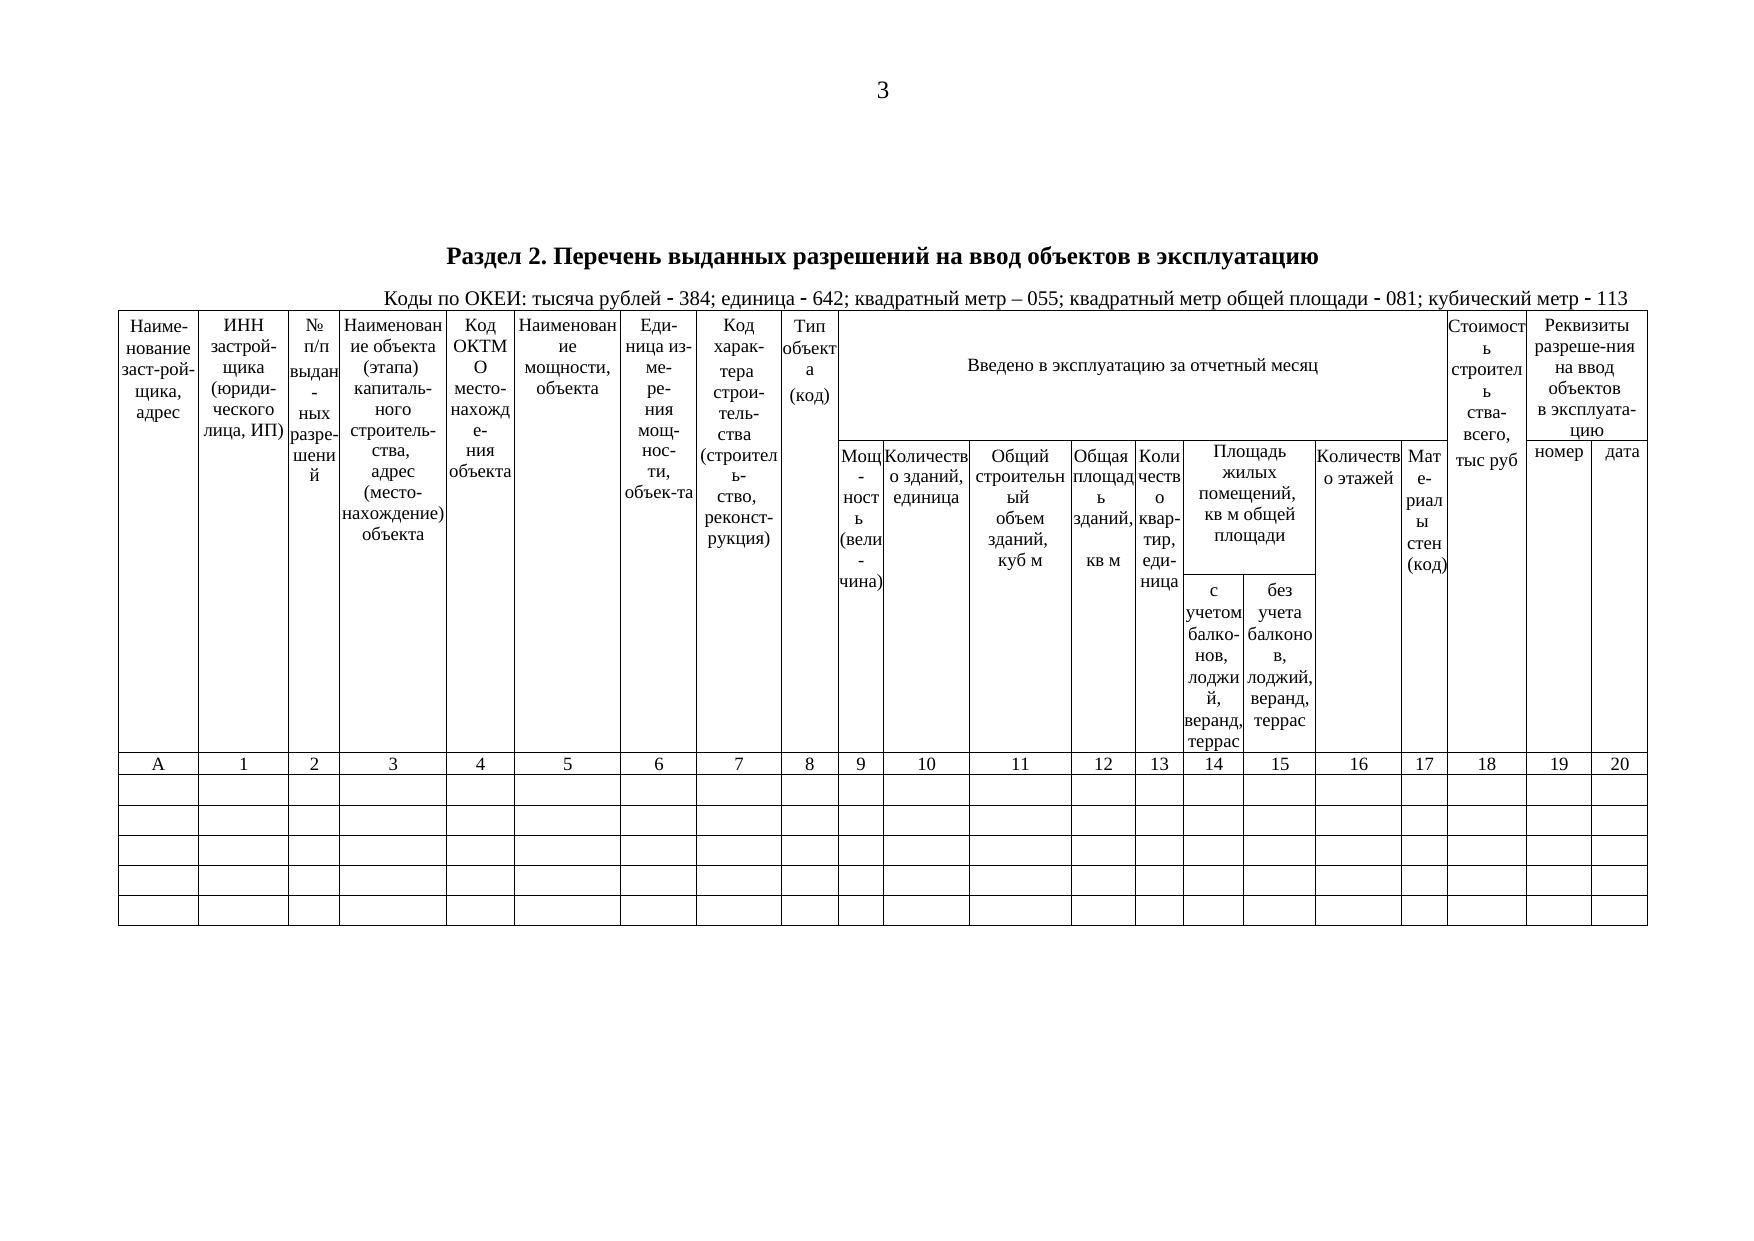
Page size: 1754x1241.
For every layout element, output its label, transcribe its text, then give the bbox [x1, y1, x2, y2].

table_cell без учета балконов, лоджий, веранд, террас [1244, 575, 1315, 752]
table_cell [447, 806, 514, 835]
table_cell [970, 836, 1071, 865]
table_cell 15 [1244, 753, 1315, 774]
table_cell [1244, 836, 1315, 865]
table_cell [839, 775, 883, 804]
table_cell [289, 896, 339, 925]
table_cell [1136, 896, 1183, 925]
table_cell [839, 896, 883, 925]
table_cell [697, 775, 781, 804]
table_cell [1184, 866, 1243, 895]
table_cell [884, 836, 969, 865]
table_header Тип объекта (код) [782, 311, 838, 752]
table_cell [1448, 806, 1526, 835]
table_cell [884, 806, 969, 835]
table_cell [1592, 836, 1647, 865]
table_cell [1316, 775, 1401, 804]
table_cell [697, 896, 781, 925]
table_cell [289, 866, 339, 895]
table_cell [1072, 775, 1135, 804]
table_cell [289, 806, 339, 835]
table_cell [1072, 806, 1135, 835]
table_cell 7 [697, 753, 781, 774]
table_cell Количество зданий, единица [884, 441, 969, 752]
table_cell [1316, 806, 1401, 835]
table_cell [1402, 775, 1447, 804]
table_cell [119, 896, 198, 925]
table_cell [1072, 866, 1135, 895]
table_cell 2 [289, 753, 339, 774]
table_cell 13 [1136, 753, 1183, 774]
table_cell [1136, 836, 1183, 865]
table_header Наименование мощности, объекта [515, 311, 620, 752]
table_cell [697, 866, 781, 895]
table_cell 9 [839, 753, 883, 774]
table_cell [884, 896, 969, 925]
table_cell 10 [884, 753, 969, 774]
table_cell 12 [1072, 753, 1135, 774]
table_cell [1527, 866, 1591, 895]
table_cell [119, 836, 198, 865]
table_header Наименование объекта (этапа) капиталь- ного строитель- ства, адрес (место- нахождение) объекта [340, 311, 446, 752]
table_header Наиме-нование заст-рой-щика, адрес [119, 311, 198, 752]
table_cell [970, 866, 1071, 895]
table_cell [1184, 775, 1243, 804]
table_cell [782, 775, 838, 804]
table_cell [697, 836, 781, 865]
table_header № п/п выдан- ных разре-шений [289, 311, 339, 752]
table_cell Площадь жилых помещений, кв м общей площади [1184, 441, 1315, 574]
table_cell [515, 866, 620, 895]
table_cell [1402, 836, 1447, 865]
table_cell [839, 836, 883, 865]
table_cell [447, 775, 514, 804]
table_cell 17 [1402, 753, 1447, 774]
table_cell 18 [1448, 753, 1526, 774]
table_header Введено в эксплуатацию за отчетный месяц [839, 311, 1447, 440]
table_cell [1527, 775, 1591, 804]
table_cell 8 [782, 753, 838, 774]
table_cell [1136, 775, 1183, 804]
table_cell Количество этажей [1316, 441, 1401, 752]
table_cell [782, 896, 838, 925]
table_cell [970, 775, 1071, 804]
table_cell [1244, 866, 1315, 895]
table_cell 5 [515, 753, 620, 774]
table_cell [1592, 866, 1647, 895]
table_cell [884, 866, 969, 895]
table_cell [1316, 866, 1401, 895]
table_cell с учетом балко- нов, лоджий, веранд, террас [1184, 575, 1243, 752]
table_cell [1244, 806, 1315, 835]
table_cell [970, 896, 1071, 925]
table_header Стоимость строитель ства-всего, тыс руб [1448, 311, 1526, 752]
table_cell [1184, 806, 1243, 835]
table_cell [1448, 836, 1526, 865]
table_cell [1184, 896, 1243, 925]
table_cell Общий строительный объем зданий, куб м [970, 441, 1071, 752]
table_cell [199, 866, 288, 895]
table_cell [1136, 866, 1183, 895]
table_cell [1448, 896, 1526, 925]
table_cell [1402, 896, 1447, 925]
text Коды по ОКЕИ: тысяча рублей 384; единица 642; квадратный метр – 055; квадратный метр общей площади 081; кубический метр 113 [118, 289, 1648, 310]
table_cell [447, 836, 514, 865]
table_cell [199, 775, 288, 804]
table_cell [119, 866, 198, 895]
subtitle Раздел 2. Перечень выданных разрешений на ввод объектов в эксплуатацию [118, 247, 1648, 268]
table_header Код ОКТМО место- нахожде- ния объекта [447, 311, 514, 752]
table_cell [1592, 896, 1647, 925]
table_cell [199, 896, 288, 925]
table_cell [1527, 806, 1591, 835]
table_cell [621, 775, 696, 804]
table_cell [970, 806, 1071, 835]
table_cell [1184, 836, 1243, 865]
table_cell 4 [447, 753, 514, 774]
table_cell 6 [621, 753, 696, 774]
table_cell [1527, 836, 1591, 865]
table_cell [621, 836, 696, 865]
table_header Реквизиты разреше-ния на ввод объектов в эксплуата- цию [1527, 311, 1647, 440]
table_cell [1448, 866, 1526, 895]
table_cell [1244, 775, 1315, 804]
table_cell [1244, 896, 1315, 925]
table_cell [199, 806, 288, 835]
table_cell 20 [1592, 753, 1647, 774]
table_header Код харак- тера строи- тель- ства (строитель- ство, реконст- рукция) [697, 311, 781, 752]
table_cell [782, 836, 838, 865]
table_cell [1592, 806, 1647, 835]
table_cell номер [1527, 441, 1591, 752]
table_cell 3 [340, 753, 446, 774]
table_header ИНН застрой-щика (юриди-ческого лица, ИП) [199, 311, 288, 752]
table_cell [621, 866, 696, 895]
table_cell Мощ- ность (вели- чина) [839, 441, 883, 752]
table_cell [340, 806, 446, 835]
table_cell 1 [199, 753, 288, 774]
table_cell [1402, 806, 1447, 835]
table_cell [119, 775, 198, 804]
table_cell А [119, 753, 198, 774]
table_cell 11 [970, 753, 1071, 774]
table_cell [782, 806, 838, 835]
table_cell [1592, 775, 1647, 804]
table_cell [340, 896, 446, 925]
table_cell [289, 836, 339, 865]
table_cell [1448, 775, 1526, 804]
table_cell [621, 896, 696, 925]
table_cell [884, 775, 969, 804]
table_cell Мате- риалы стен (код) [1402, 441, 1447, 574]
table_cell [697, 806, 781, 835]
table_cell [447, 866, 514, 895]
table_cell [447, 896, 514, 925]
table_cell [839, 866, 883, 895]
table_cell 19 [1527, 753, 1591, 774]
table_cell [1402, 574, 1447, 752]
table_cell [1072, 836, 1135, 865]
table_cell [1527, 896, 1591, 925]
table_cell дата [1592, 441, 1647, 752]
table_cell [289, 775, 339, 804]
table_cell [340, 866, 446, 895]
table_cell [1072, 896, 1135, 925]
table_cell Коли чество квар- тир, еди- ница [1136, 441, 1183, 752]
table_cell [119, 806, 198, 835]
table_cell [1316, 896, 1401, 925]
table_cell Общая площадь зданий, кв м [1072, 441, 1135, 752]
table_cell 14 [1184, 753, 1243, 774]
table_cell [515, 775, 620, 804]
table_cell [621, 806, 696, 835]
table_cell [515, 806, 620, 835]
table_cell 16 [1316, 753, 1401, 774]
table_cell [515, 836, 620, 865]
table_header Еди-ница из- ме- ре- ния мощ-нос- ти, объек-та [621, 311, 696, 752]
table_cell [340, 775, 446, 804]
table_cell [515, 896, 620, 925]
table_cell [199, 836, 288, 865]
table_cell [1136, 806, 1183, 835]
table_cell [340, 836, 446, 865]
table_cell [1402, 866, 1447, 895]
table_cell [839, 806, 883, 835]
table_cell [1316, 836, 1401, 865]
table_cell [782, 866, 838, 895]
